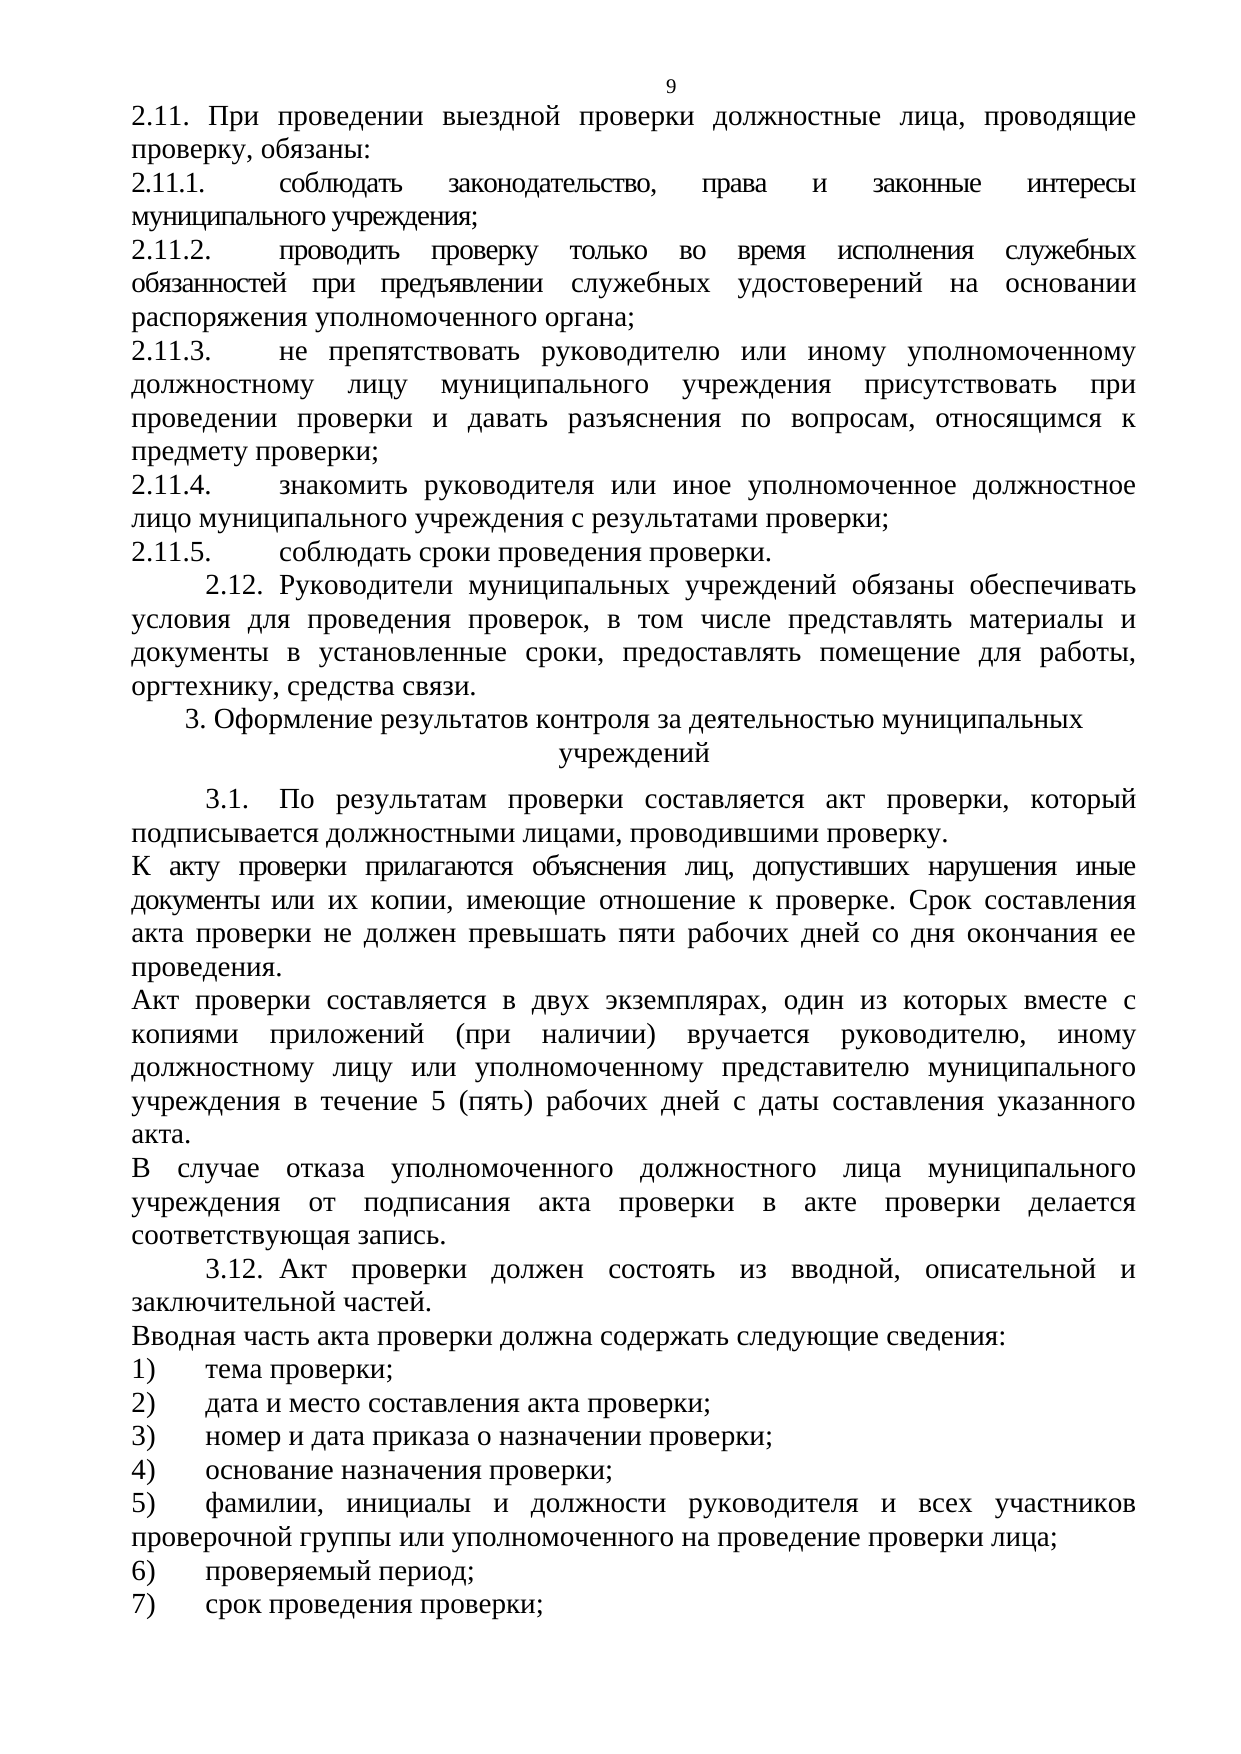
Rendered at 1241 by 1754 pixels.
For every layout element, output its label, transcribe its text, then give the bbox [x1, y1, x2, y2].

list Акт проверки должен состоять из вводной, описательной и заключительной частей. [131, 1251, 1137, 1318]
text 2.11. При проведении выездной проверки должностные лица, проводящие проверку, обязаны: [131, 98, 1137, 165]
text Акт проверки составляется в двух экземплярах, один из которых вместе с копиями приложений (при наличии) вручается руководителю, иному должностному лицу или уполномоченному представителю муниципального учреждения в течение 5 (пять) рабочих дней с даты составления указанного акта. [131, 982, 1137, 1150]
list проводить проверку только во время исполнения служебных обязанностей при предъявлении служебных удостоверений на основании распоряжения уполномоченного органа; [131, 232, 1137, 333]
list проверяемый период; [131, 1553, 1137, 1586]
list Руководители муниципальных учреждений обязаны обеспечивать условия для проведения проверок, в том числе представлять материалы и документы в установленные сроки, предоставлять помещение для работы, оргтехнику, средства связи. [131, 567, 1137, 702]
text В случае отказа уполномоченного должностного лица муниципального учреждения от подписания акта проверки в акте проверки делается соответствующая запись. [131, 1150, 1137, 1251]
list знакомить руководителя или иное уполномоченное должностное лицо муниципального учреждения с результатами проверки; [131, 467, 1137, 534]
text К акту проверки прилагаются объяснения лиц, допустивших нарушения иные документы или их копии, имеющие отношение к проверке. Срок составления акта проверки не должен превышать пяти рабочих дней со дня окончания ее проведения. [131, 848, 1137, 982]
list тема проверки; [131, 1351, 1137, 1385]
text Вводная часть акта проверки должна содержать следующие сведения: [131, 1318, 1137, 1351]
list не препятствовать руководителю или иному уполномоченному должностному лицу муниципального учреждения присутствовать при проведении проверки и давать разъяснения по вопросам, относящимся к предмету проверки; [131, 333, 1137, 467]
list соблюдать законодательство, права и законные интересы муниципального учреждения; [131, 165, 1137, 232]
list дата и место составления акта проверки; [131, 1385, 1137, 1418]
text 3. Оформление результатов контроля за деятельностью муниципальных учреждений [131, 702, 1137, 769]
list фамилии, инициалы и должности руководителя и всех участников проверочной группы или уполномоченного на проведение проверки лица; [131, 1486, 1137, 1553]
list номер и дата приказа о назначении проверки; [131, 1418, 1137, 1452]
list основание назначения проверки; [131, 1452, 1137, 1486]
list соблюдать сроки проведения проверки. [131, 534, 1137, 567]
list По результатам проверки составляется акт проверки, который подписывается должностными лицами, проводившими проверку. [131, 781, 1137, 848]
list срок проведения проверки; [131, 1586, 1137, 1620]
